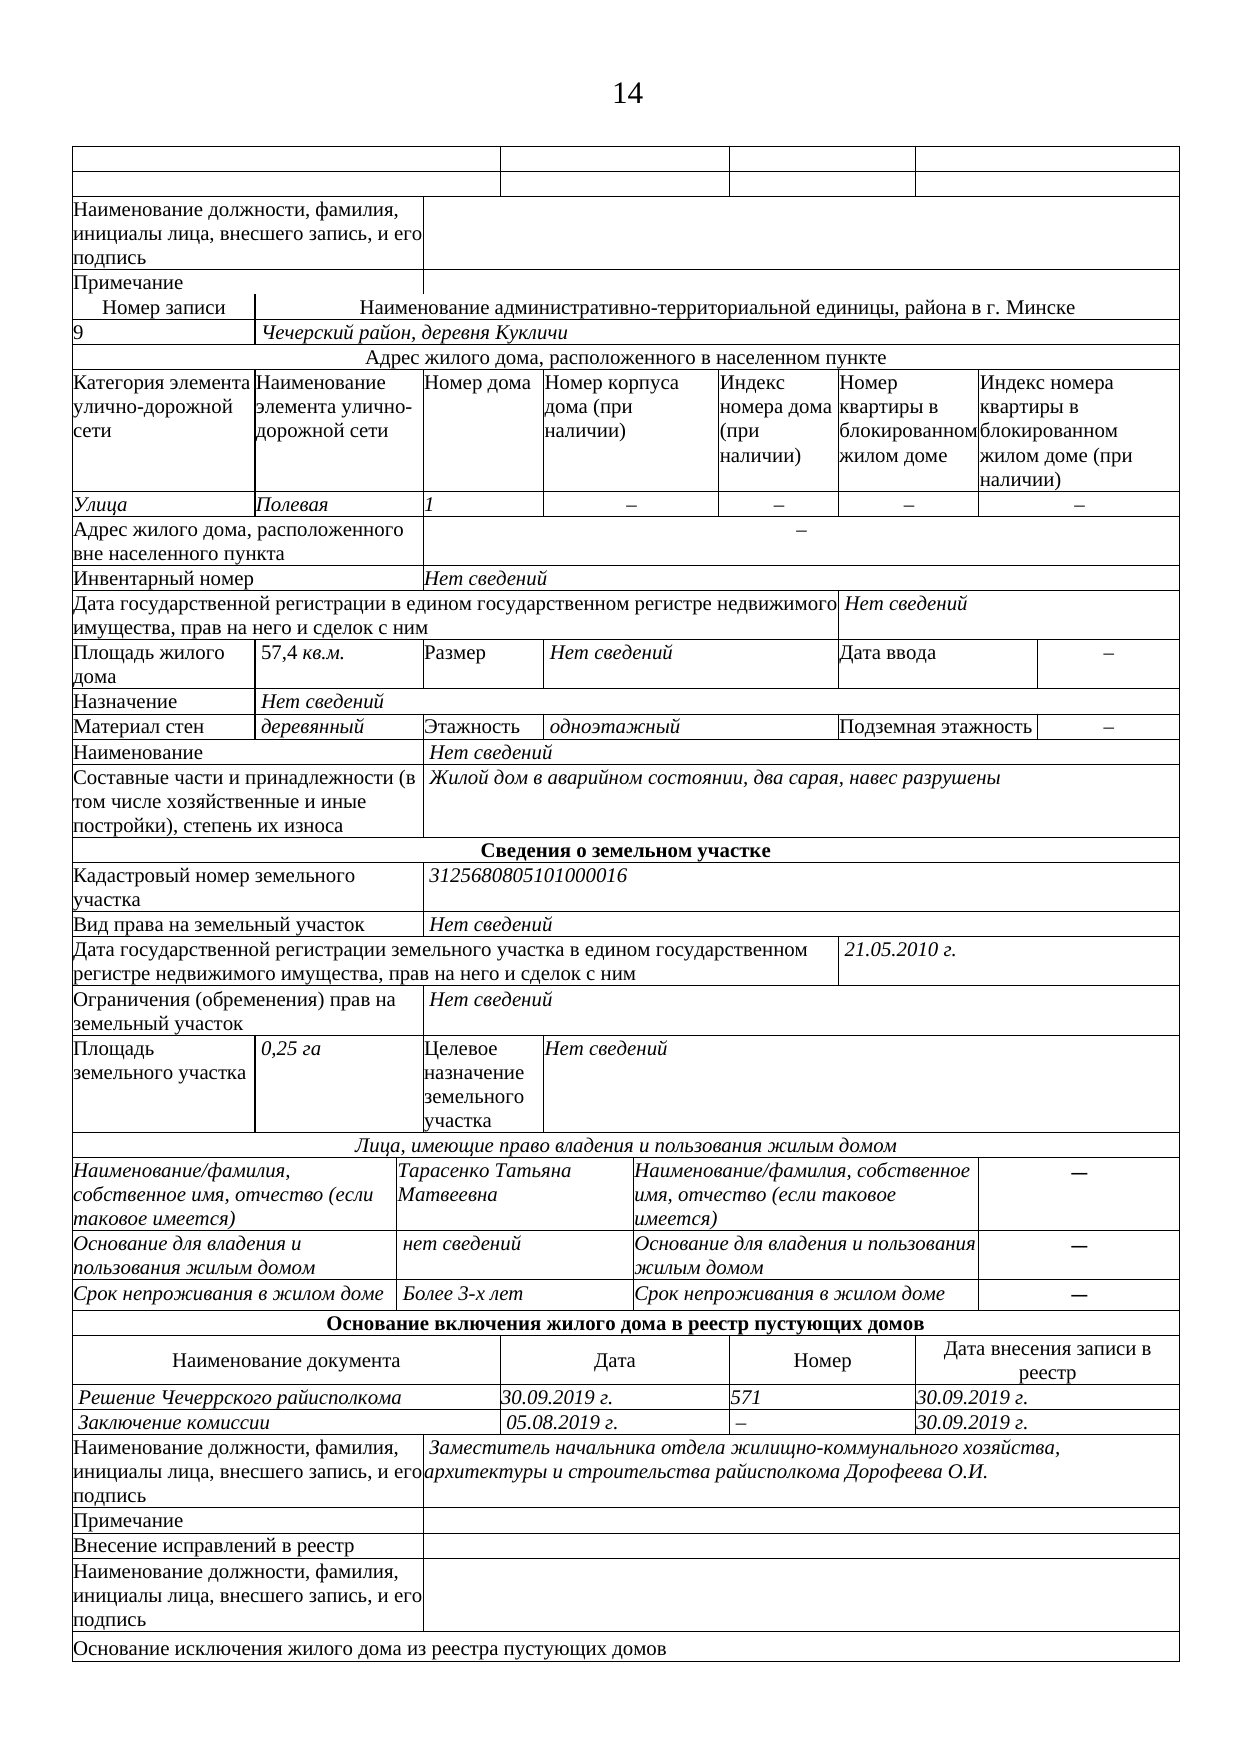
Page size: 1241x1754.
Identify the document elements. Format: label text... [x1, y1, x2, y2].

table_cell Дата [501, 1336, 729, 1384]
table_cell Адрес жилого дома, расположенного в населенном пункте [73, 345, 1179, 369]
table_cell 571 [730, 1385, 915, 1409]
table_cell Индекс номера дома (при наличии) [719, 370, 838, 491]
table_cell – [979, 1231, 1179, 1279]
table_cell Нет сведений [424, 986, 1179, 1034]
table_cell Полевая [256, 492, 423, 516]
table_cell Тарасенко Татьяна Матвеевна [397, 1158, 633, 1230]
table_cell [916, 172, 1179, 196]
table_cell [424, 1508, 1179, 1532]
table_cell Нет сведений [544, 1036, 1179, 1132]
table_cell Наименование [73, 740, 423, 764]
table_cell Нет сведений [424, 566, 1179, 590]
table_cell Срок непроживания в жилом доме [73, 1280, 396, 1309]
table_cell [73, 197, 423, 269]
table_cell 9 [73, 320, 254, 344]
table_cell Инвентарный номер [73, 566, 423, 590]
table_cell [424, 197, 1179, 269]
table_cell 30.09.2019 г. [916, 1410, 1179, 1434]
table_cell Дата государственной регистрации земельного участка в едином государственном регистре недвижимого имущества, прав на него и сделок с ним [73, 937, 838, 985]
table_cell 1 [424, 492, 543, 516]
table_cell Кадастровый номер земельного участка [73, 863, 423, 911]
table_cell Дата внесения записи в реестр [916, 1336, 1179, 1384]
table_cell Основание включения жилого дома в реестр пустующих домов [73, 1311, 1179, 1335]
table_cell Наименование/фамилия, собственное имя, отчество (если таковое имеется) [73, 1158, 396, 1230]
table_cell одноэтажный [544, 715, 838, 738]
table_cell – [544, 492, 718, 516]
table_cell Составные части и принадлежности (в том числе хозяйственные и иные постройки), степень их износа [73, 765, 423, 837]
table_cell 57,4 кв.м. [256, 640, 423, 688]
table_cell Наименование административно-территориальной единицы, района в г. Минске [256, 294, 1179, 319]
table_cell Жилой дом в аварийном состоянии, два сарая, навес разрушены [424, 765, 1179, 837]
table_cell Дата ввода [839, 640, 1037, 688]
table_cell Номер корпуса дома (при наличии) [544, 370, 718, 491]
table_cell Нет сведений [839, 591, 1179, 639]
table_cell [73, 147, 500, 171]
table_cell [916, 147, 1179, 171]
table_cell Площадь земельного участка [73, 1036, 254, 1132]
table_cell Сведения о земельном участке [73, 838, 1179, 862]
table_cell [424, 1534, 1179, 1557]
table_cell [501, 172, 729, 196]
table_cell – [730, 1410, 915, 1434]
table_cell Наименование/фамилия, собственное имя, отчество (если таковое имеется) [634, 1158, 978, 1230]
table_cell Улица [73, 492, 254, 516]
table_cell Чечерский район, деревня Кукличи [256, 320, 1179, 344]
table_cell Нет сведений [424, 912, 1179, 936]
table_cell 21.05.2010 г. [839, 937, 1179, 985]
table_cell Более 3-х лет [397, 1280, 633, 1309]
table_cell Дата государственной регистрации в едином государственном регистре недвижимого имущества, прав на него и сделок с ним [73, 591, 838, 639]
table_cell – [979, 1158, 1179, 1230]
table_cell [73, 1559, 423, 1631]
table_cell Адрес жилого дома, расположенного вне населенного пункта [73, 517, 423, 565]
table_cell Номер квартиры в блокированном жилом доме [839, 370, 978, 491]
table_cell нет сведений [397, 1231, 633, 1279]
table_cell – [719, 492, 838, 516]
table_cell – [979, 1280, 1179, 1309]
table_cell Номер записи [73, 294, 254, 319]
table_cell – [1038, 715, 1179, 738]
table_cell Номер дома [424, 370, 543, 491]
table_cell 05.08.2019 г. [501, 1410, 729, 1434]
table_cell Лица, имеющие право владения и пользования жилым домом [73, 1133, 1179, 1157]
table_cell 3125680805101000016 [424, 863, 1179, 911]
table_cell Решение Чечеррского райисполкома [73, 1385, 500, 1409]
table_cell – [979, 492, 1179, 516]
table_cell Примечание [73, 270, 423, 294]
table_cell Подземная этажность [839, 715, 1037, 738]
table_cell Внесение исправлений в реестр [73, 1534, 423, 1557]
table_cell Целевое назначение земельного участка [424, 1036, 543, 1132]
table_cell Назначение [73, 689, 254, 713]
table_cell [73, 172, 500, 196]
table_cell Номер [730, 1336, 915, 1384]
table_cell [424, 270, 1179, 294]
table_cell Основание для владения и пользования жилым домом [634, 1231, 978, 1279]
table_cell Основание для владения и пользования жилым домом [73, 1231, 396, 1279]
table_cell Наименование элемента улично-дорожной сети [256, 370, 423, 491]
table_cell 0,25 га [256, 1036, 423, 1132]
table_cell – [839, 492, 978, 516]
table_cell Ограничения (обременения) прав на земельный участок [73, 986, 423, 1034]
table_cell Срок непроживания в жилом доме [634, 1280, 978, 1309]
table_cell Нет сведений [544, 640, 838, 688]
table_cell Основание исключения жилого дома из реестра пустующих домов [73, 1632, 1179, 1661]
table_cell деревянный [256, 715, 423, 738]
table_cell 30.09.2019 г. [501, 1385, 729, 1409]
table_cell Материал стен [73, 715, 254, 738]
table_cell [730, 172, 915, 196]
table_cell – [1038, 640, 1179, 688]
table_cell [73, 1435, 423, 1507]
table_cell Категория элемента улично-дорожной сети [73, 370, 254, 491]
table_cell [501, 147, 729, 171]
table_cell Заключение комиссии [73, 1410, 500, 1434]
table_cell Этажность [424, 715, 543, 738]
table_cell Наименование документа [73, 1336, 500, 1384]
table_cell 30.09.2019 г. [916, 1385, 1179, 1409]
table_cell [424, 1435, 1179, 1507]
table_cell Нет сведений [256, 689, 1179, 713]
table_cell Площадь жилого дома [73, 640, 254, 688]
table_cell Индекс номера квартиры в блокированном жилом доме (при наличии) [979, 370, 1179, 491]
table_cell [424, 1559, 1179, 1631]
table_cell Размер [424, 640, 543, 688]
table_cell Примечание [73, 1508, 423, 1532]
table_cell [730, 147, 915, 171]
table_cell Вид права на земельный участок [73, 912, 423, 936]
table_cell Нет сведений [424, 740, 1179, 764]
table_cell – [424, 517, 1179, 565]
